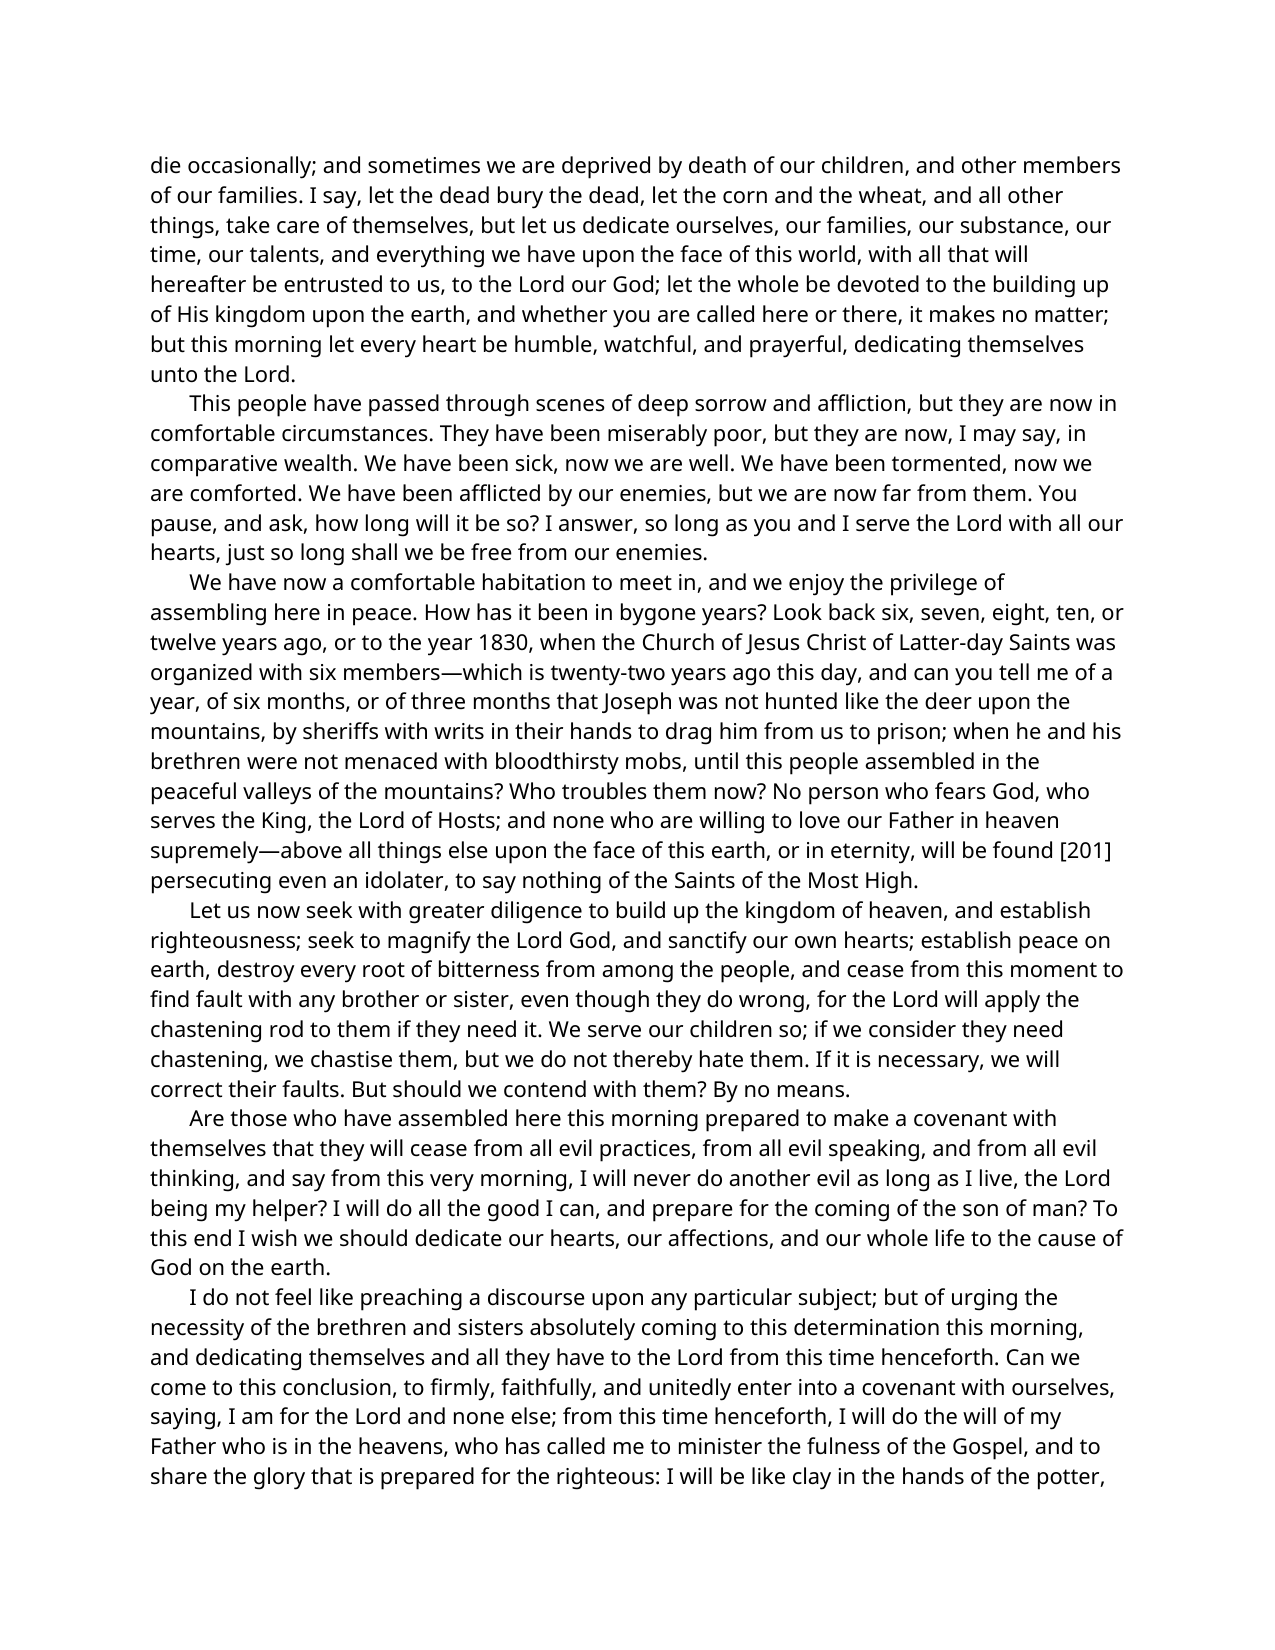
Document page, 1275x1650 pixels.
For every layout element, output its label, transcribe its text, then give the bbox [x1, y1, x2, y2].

text This people have passed through scenes of deep sorrow and affliction, but they are now in comfortable circumstances. They have been miserably poor, but they are now, I may say, in comparative wealth. We have been sick, now we are well. We have been tormented, now we are comforted. We have been afflicted by our enemies, but we are now far from them. You pause, and ask, how long will it be so? I answer, so long as you and I serve the Lord with all our hearts, just so long shall we be free from our enemies. [150, 388, 1125, 567]
text Are those who have assembled here this morning prepared to make a covenant with themselves that they will cease from all evil practices, from all evil speaking, and from all evil thinking, and say from this very morning, I will never do another evil as long as I live, the Lord being my helper? I will do all the good I can, and prepare for the coming of the son of man? To this end I wish we should dedicate our hearts, our affections, and our whole life to the cause of God on the earth. [150, 1103, 1125, 1282]
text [150, 1282, 1125, 1491]
text Let us now seek with greater diligence to build up the kingdom of heaven, and establish righteousness; seek to magnify the Lord God, and sanctify our own hearts; establish peace on earth, destroy every root of bitterness from among the people, and cease from this moment to find fault with any brother or sister, even though they do wrong, for the Lord will apply the chastening rod to them if they need it. We serve our children so; if we consider they need chastening, we chastise them, but we do not thereby hate them. If it is necessary, we will correct their faults. But should we contend with them? By no means. [150, 895, 1125, 1103]
text We have now a comfortable habitation to meet in, and we enjoy the privilege of assembling here in peace. How has it been in bygone years? Look back six, seven, eight, ten, or twelve years ago, or to the year 1830, when the Church of Jesus Christ of Latter-day Saints was organized with six members—which is twenty-two years ago this day, and can you tell me of a year, of six months, or of three months that Joseph was not hunted like the deer upon the mountains, by sheriffs with writs in their hands to drag him from us to prison; when he and his brethren were not menaced with bloodthirsty mobs, until this people assembled in the peaceful valleys of the mountains? Who troubles them now? No person who fears God, who serves the King, the Lord of Hosts; and none who are willing to love our Father in heaven supremely—above all things else upon the face of this earth, or in eternity, will be found [201] persecuting even an idolater, to say nothing of the Saints of the Most High. [150, 567, 1125, 895]
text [150, 150, 1125, 388]
